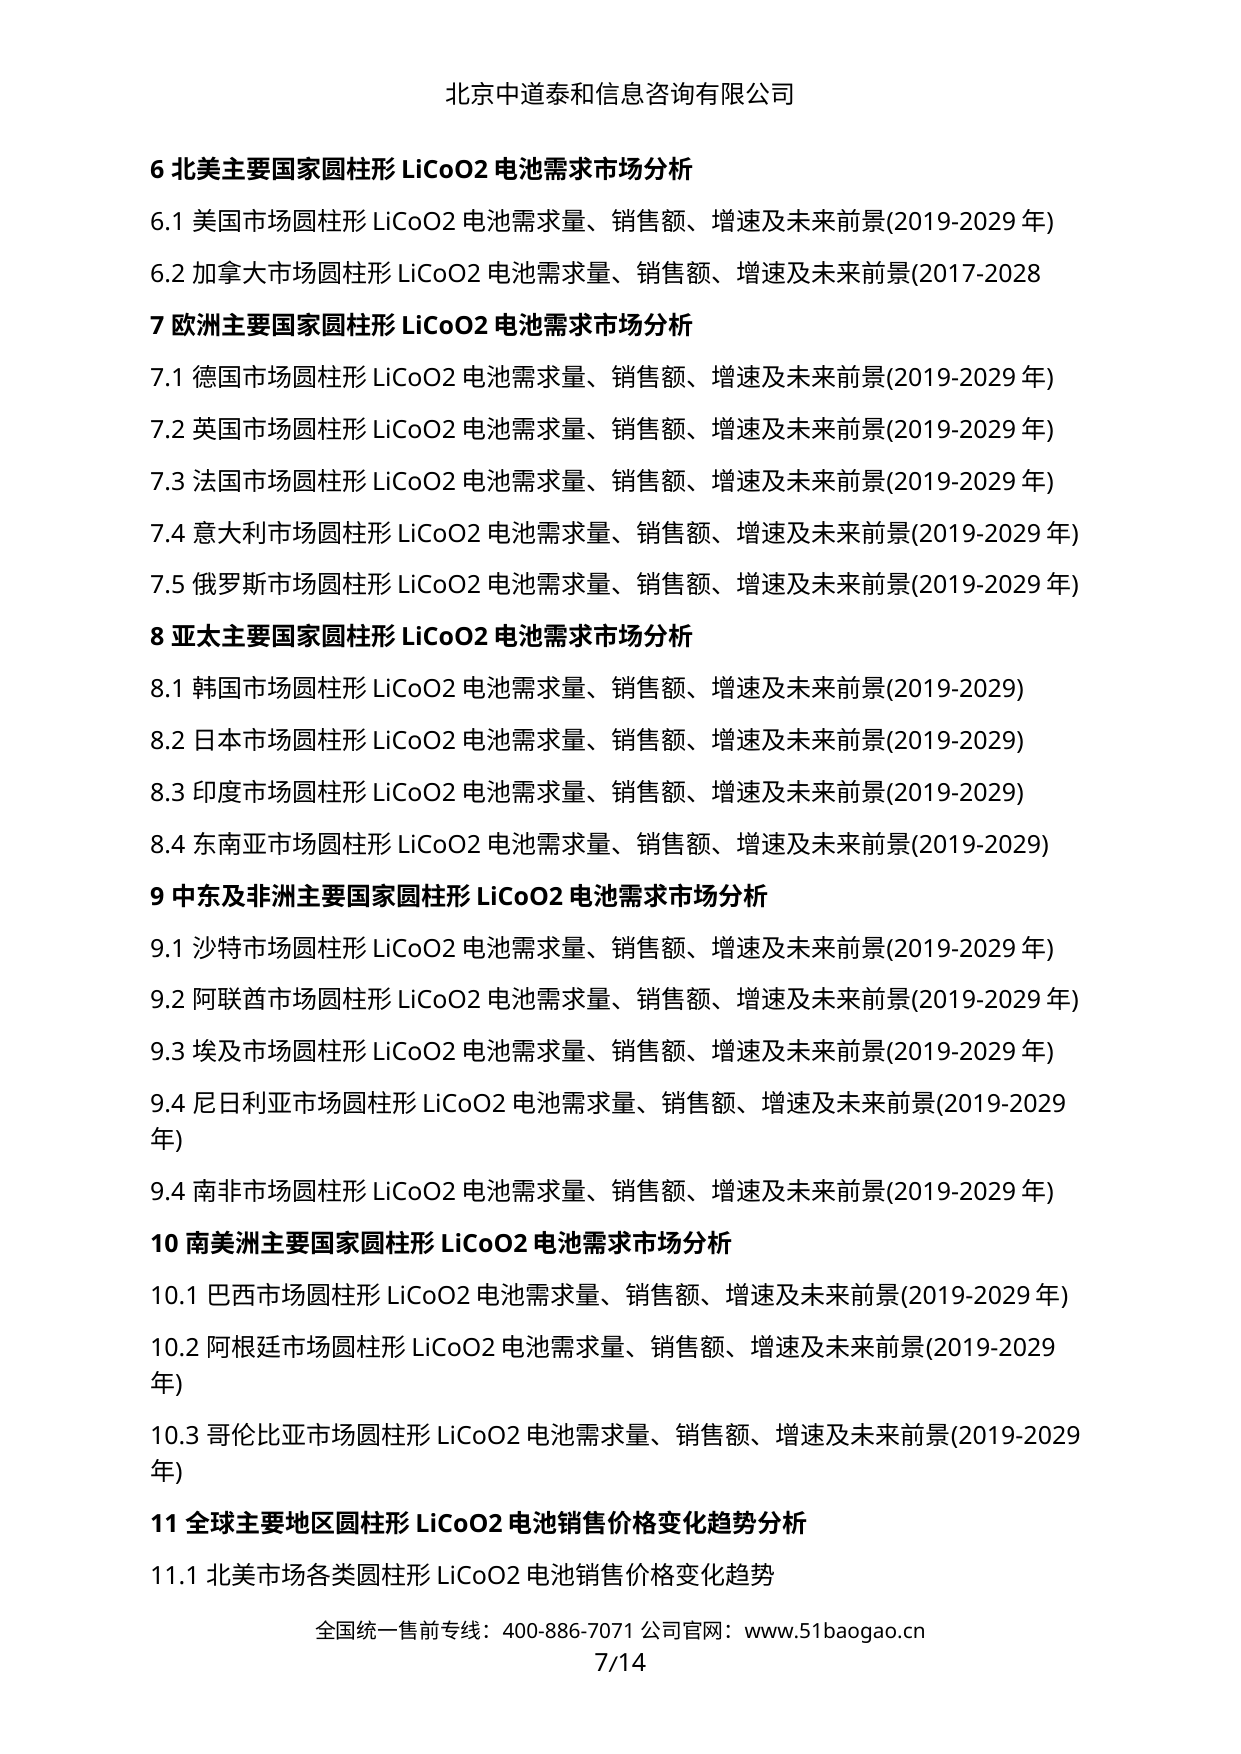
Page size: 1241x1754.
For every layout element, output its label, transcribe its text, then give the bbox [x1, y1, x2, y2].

text 10.2 阿根廷市场圆柱形LiCoO2电池需求量、销售额、增速及未来前景(2019-2029年) [150, 1327, 1090, 1400]
text 10.3 哥伦比亚市场圆柱形LiCoO2电池需求量、销售额、增速及未来前景(2019-2029年) [150, 1416, 1090, 1488]
text 7 欧洲主要国家圆柱形LiCoO2电池需求市场分析 [150, 306, 1090, 342]
text 11.1 北美市场各类圆柱形LiCoO2电池销售价格变化趋势 [150, 1556, 1090, 1592]
text 6.2 加拿大市场圆柱形LiCoO2电池需求量、销售额、增速及未来前景(2017-2028 [150, 254, 1090, 290]
text 10.1 巴西市场圆柱形LiCoO2电池需求量、销售额、增速及未来前景(2019-2029年) [150, 1276, 1090, 1312]
text 8.4 东南亚市场圆柱形LiCoO2电池需求量、销售额、增速及未来前景(2019-2029) [150, 824, 1090, 861]
text 10 南美洲主要国家圆柱形LiCoO2电池需求市场分析 [150, 1224, 1090, 1260]
text 8.1 韩国市场圆柱形LiCoO2电池需求量、销售额、增速及未来前景(2019-2029) [150, 669, 1090, 705]
text 7.2 英国市场圆柱形LiCoO2电池需求量、销售额、增速及未来前景(2019-2029年) [150, 409, 1090, 446]
text 7.4 意大利市场圆柱形LiCoO2电池需求量、销售额、增速及未来前景(2019-2029年) [150, 513, 1090, 549]
text 6.1 美国市场圆柱形LiCoO2电池需求量、销售额、增速及未来前景(2019-2029年) [150, 202, 1090, 238]
text 6 北美主要国家圆柱形LiCoO2电池需求市场分析 [150, 150, 1090, 186]
text 7.1 德国市场圆柱形LiCoO2电池需求量、销售额、增速及未来前景(2019-2029年) [150, 357, 1090, 394]
text 8.2 日本市场圆柱形LiCoO2电池需求量、销售额、增速及未来前景(2019-2029) [150, 721, 1090, 757]
text 7.5 俄罗斯市场圆柱形LiCoO2电池需求量、销售额、增速及未来前景(2019-2029年) [150, 565, 1090, 601]
text 7.3 法国市场圆柱形LiCoO2电池需求量、销售额、增速及未来前景(2019-2029年) [150, 461, 1090, 497]
text 8.3 印度市场圆柱形LiCoO2电池需求量、销售额、增速及未来前景(2019-2029) [150, 772, 1090, 809]
text 9.3 埃及市场圆柱形LiCoO2电池需求量、销售额、增速及未来前景(2019-2029年) [150, 1032, 1090, 1068]
text 9 中东及非洲主要国家圆柱形LiCoO2电池需求市场分析 [150, 876, 1090, 912]
text 9.2 阿联酋市场圆柱形LiCoO2电池需求量、销售额、增速及未来前景(2019-2029年) [150, 980, 1090, 1016]
text 8 亚太主要国家圆柱形LiCoO2电池需求市场分析 [150, 617, 1090, 653]
text 9.4 尼日利亚市场圆柱形LiCoO2电池需求量、销售额、增速及未来前景(2019-2029年) [150, 1084, 1090, 1156]
text 9.1 沙特市场圆柱形LiCoO2电池需求量、销售额、增速及未来前景(2019-2029年) [150, 928, 1090, 964]
text 11 全球主要地区圆柱形LiCoO2电池销售价格变化趋势分析 [150, 1504, 1090, 1540]
text 9.4 南非市场圆柱形LiCoO2电池需求量、销售额、增速及未来前景(2019-2029年) [150, 1172, 1090, 1208]
